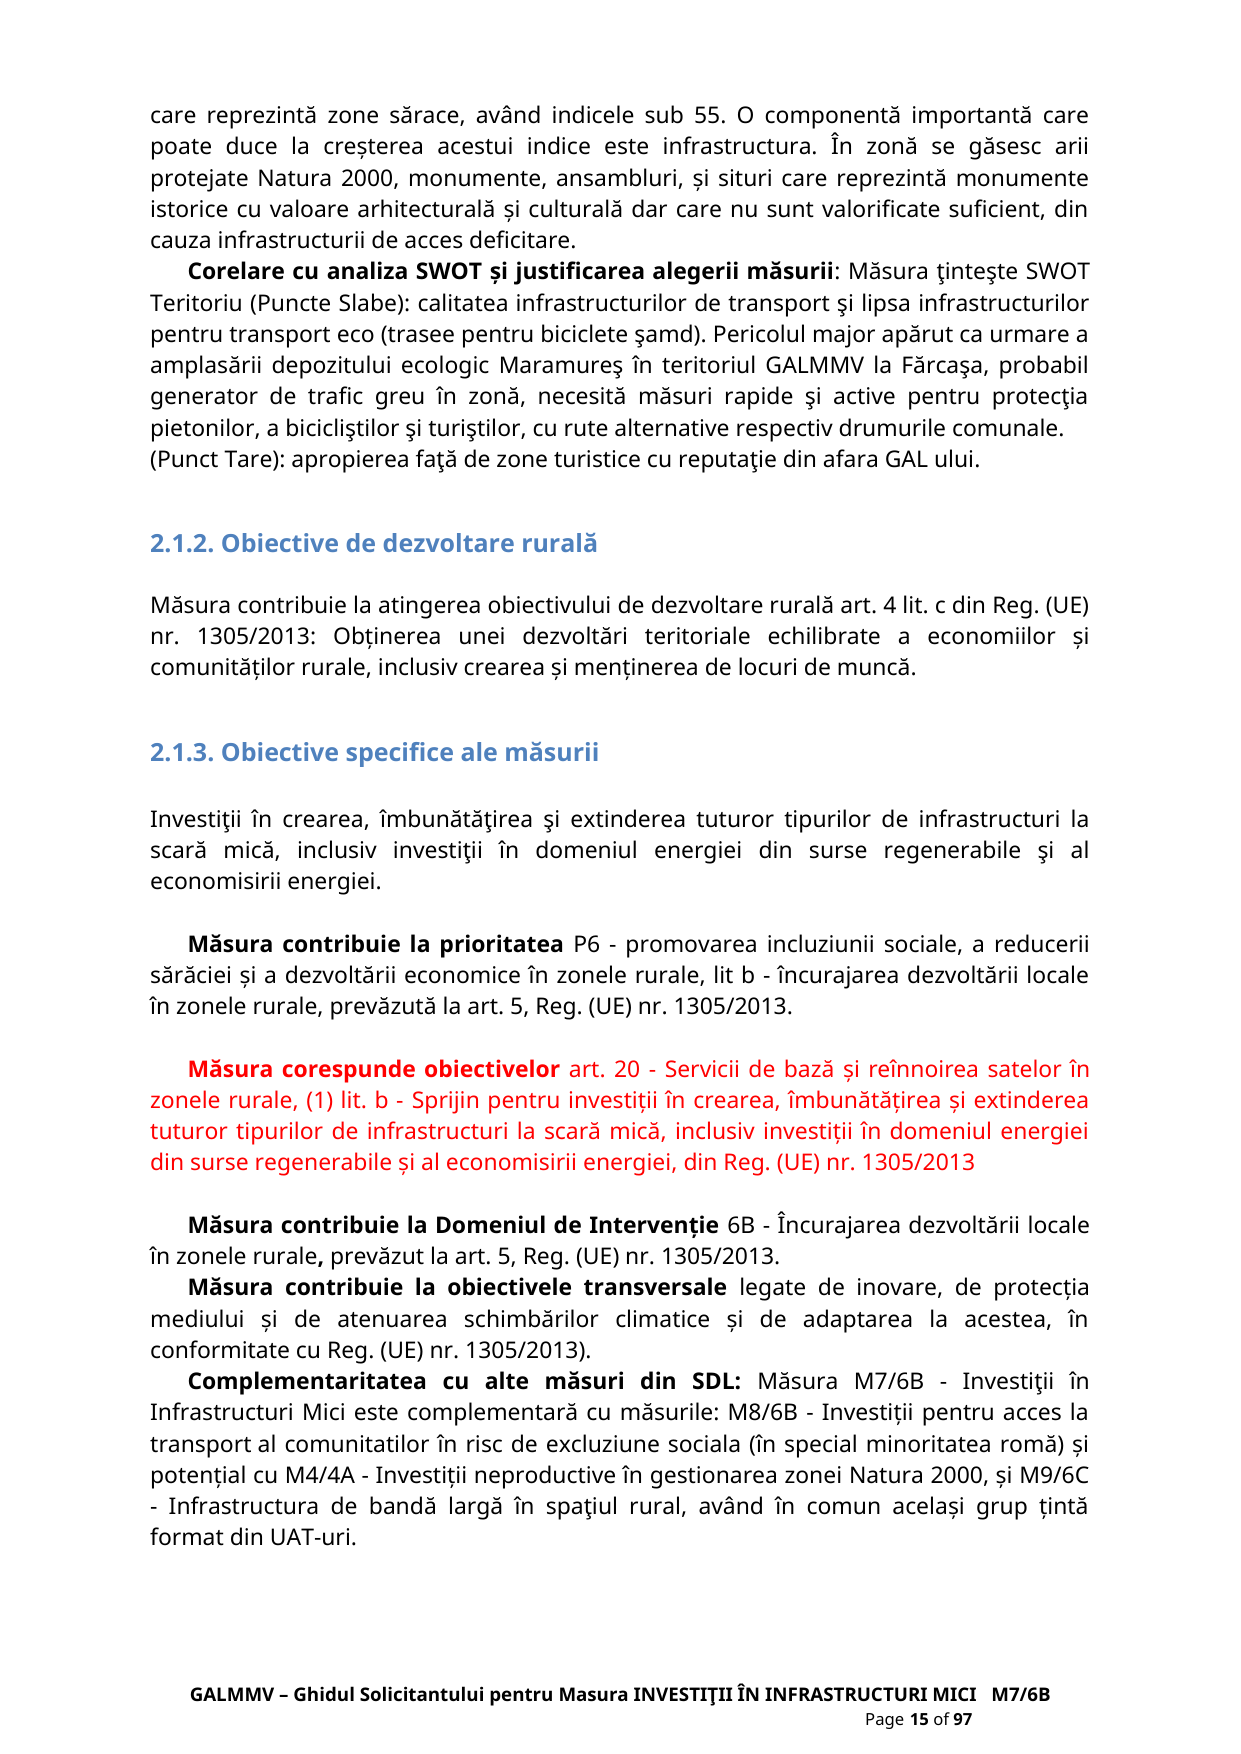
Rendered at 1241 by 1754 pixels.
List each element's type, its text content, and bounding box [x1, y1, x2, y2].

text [150, 99, 1090, 255]
subtitle 2.1.3. Obiective specifice ale măsurii [150, 734, 1090, 768]
text (Punct Tare): apropierea faţă de zone turistice cu reputaţie din afara GAL ului. [150, 443, 1090, 474]
text Măsura contribuie la obiectivele transversale legate de inovare, de protecția mediului și de atenuarea schimbărilor climatice și de adaptarea la acestea, în conformitate cu Reg. (UE) nr. 1305/2013). [150, 1271, 1090, 1365]
text Complementaritatea cu alte măsuri din SDL: Măsura M7/6B - Investiţii în Infrastructuri Mici este complementară cu măsurile: M8/6B - Investiții pentru acces la transport al comunitatilor în risc de excluziune sociala (în special minoritatea romă) și potențial cu M4/4A - Investiții neproductive în gestionarea zonei Natura 2000, și M9/6C - Infrastructura de bandă largă în spaţiul rural, având în comun același grup țintă format din UAT-uri. [150, 1365, 1090, 1553]
text Corelare cu analiza SWOT şi justificarea alegerii măsurii: Măsura ţinteşte SWOT Teritoriu (Puncte Slabe): calitatea infrastructurilor de transport şi lipsa infrastructurilor pentru transport eco (trasee pentru biciclete şamd). Pericolul major apărut ca urmare a amplasării depozitului ecologic Maramureş în teritoriul GALMMV la Fărcaşa, probabil generator de trafic greu în zonă, necesită măsuri rapide şi active pentru protecţia pietonilor, a bicicliştilor şi turiştilor, cu rute alternative respectiv drumurile comunale. [150, 255, 1090, 443]
text Măsura contribuie la atingerea obiectivului de dezvoltare rurală art. 4 lit. c din Reg. (UE) nr. 1305/2013: Obținerea unei dezvoltări teritoriale echilibrate a economiilor și comunităților rurale, inclusiv crearea și menținerea de locuri de muncă. [150, 589, 1090, 682]
subtitle 2.1.2. Obiective de dezvoltare rurală [150, 526, 1090, 560]
text Investiţii în crearea, îmbunătăţirea şi extinderea tuturor tipurilor de infrastructuri la scară mică, inclusiv investiţii în domeniul energiei din surse regenerabile şi al economisirii energiei. [150, 803, 1090, 896]
text Măsura contribuie la prioritatea P6 - promovarea incluziunii sociale, a reducerii sărăciei și a dezvoltării economice în zonele rurale, lit b - încurajarea dezvoltării locale în zonele rurale, prevăzută la art. 5, Reg. (UE) nr. 1305/2013. [150, 928, 1090, 1021]
text Măsura corespunde obiectivelor art. 20 - Servicii de bază şi reînnoirea satelor în zonele rurale, (1) lit. b - Sprijin pentru investiții în crearea, îmbunătățirea și extinderea tuturor tipurilor de infrastructuri la scară mică, inclusiv investiții în domeniul energiei din surse regenerabile și al economisirii energiei, din Reg. (UE) nr. 1305/2013 [150, 1053, 1090, 1178]
text Măsura contribuie la Domeniul de Intervenție 6B - Încurajarea dezvoltării locale în zonele rurale, prevăzut la art. 5, Reg. (UE) nr. 1305/2013. [150, 1209, 1090, 1271]
